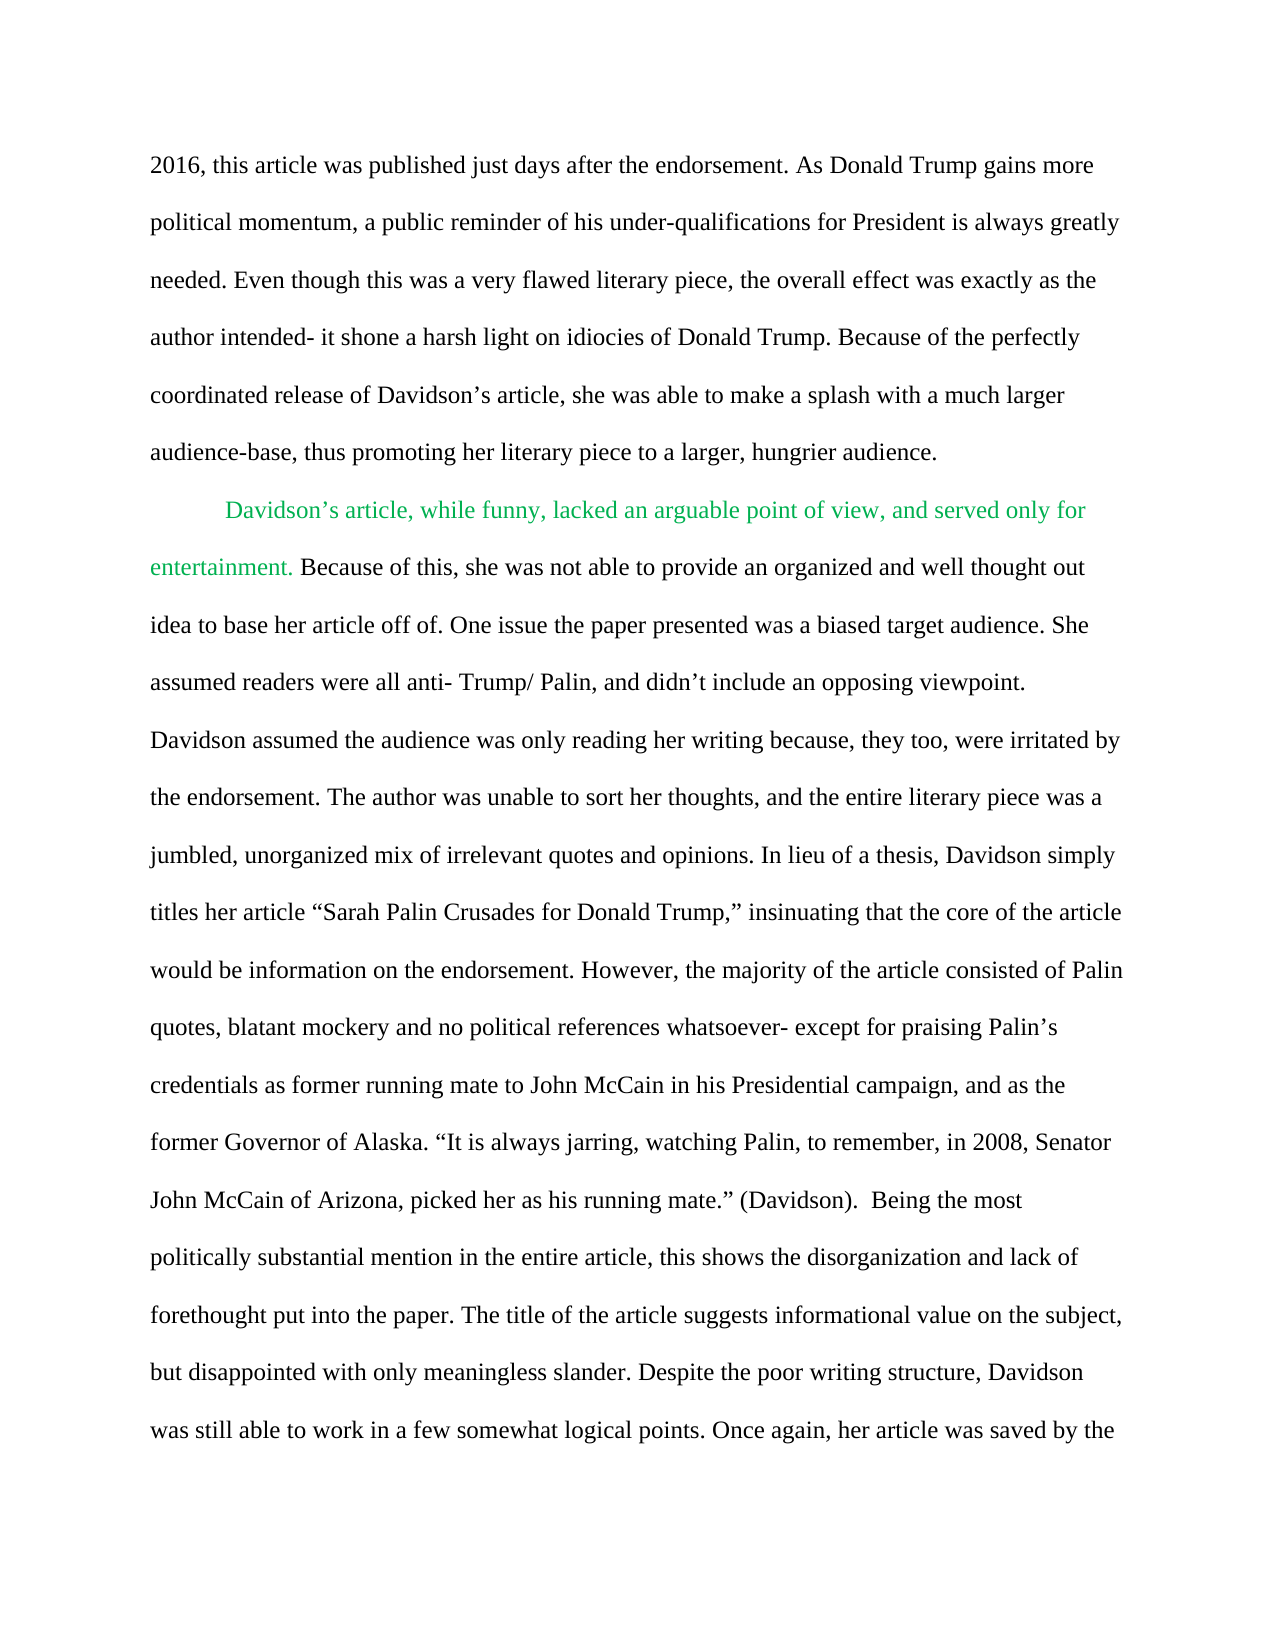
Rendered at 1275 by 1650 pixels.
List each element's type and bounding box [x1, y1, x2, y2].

text [150, 150, 1125, 466]
text [150, 495, 1125, 1444]
